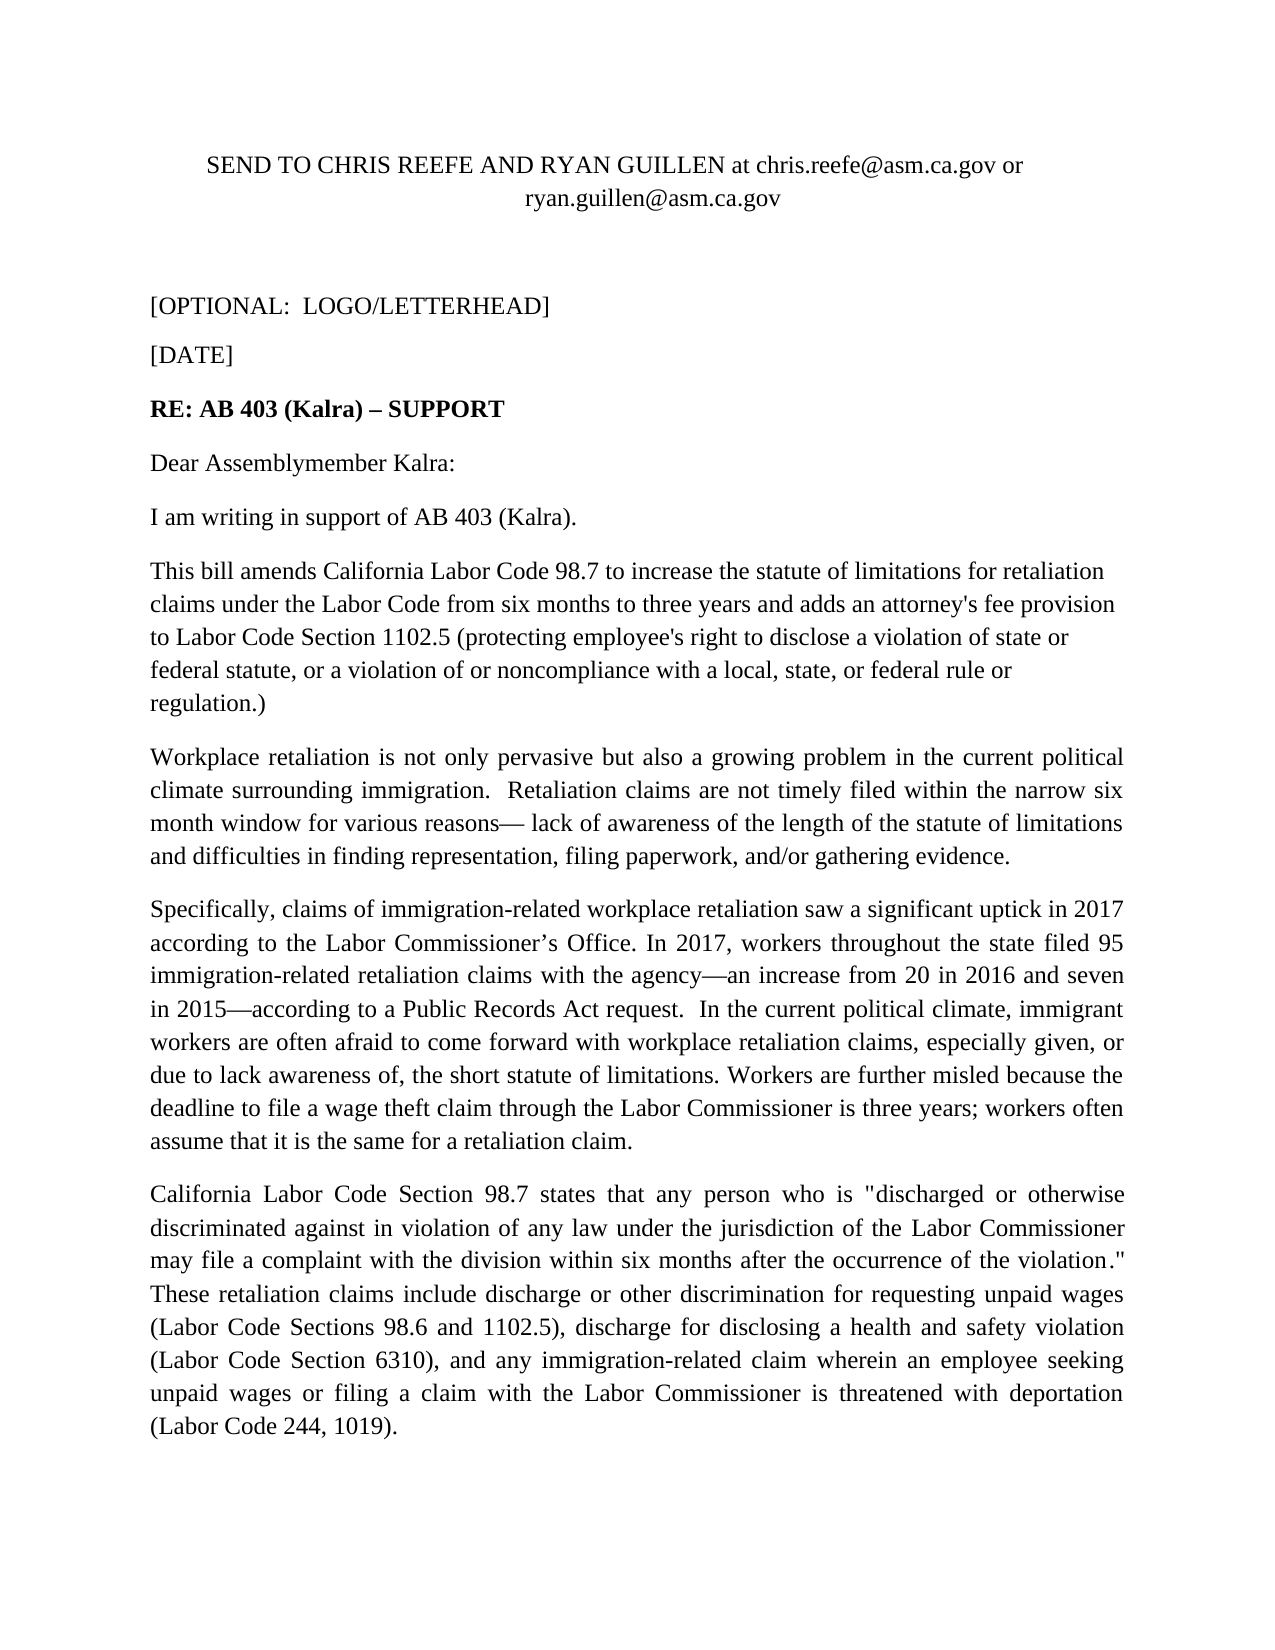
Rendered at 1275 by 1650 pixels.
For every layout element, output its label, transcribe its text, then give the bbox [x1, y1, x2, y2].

text Workplace retaliation is not only pervasive but also a growing problem in the current political climate surrounding immigration. Retaliation claims are not timely filed within the narrow six month window for various reasons— lack of awareness of the length of the statute of limitations and difficulties in finding representation, filing paperwork, and/or gathering evidence. [150, 742, 1125, 869]
text [OPTIONAL: LOGO/LETTERHEAD] [150, 291, 1125, 319]
text Dear Assemblymember Kalra: [150, 448, 1125, 477]
text [DATE] [150, 340, 1125, 369]
text SEND TO CHRIS REEFE AND RYAN GUILLEN at chris.reefe@asm.ca.gov or ryan.guillen@asm.ca.gov [150, 150, 1125, 212]
text This bill amends California Labor Code 98.7 to increase the statute of limitations for retaliation claims under the Labor Code from six months to three years and adds an attorney's fee provision to Labor Code Section 1102.5 (protecting employee's right to disclose a violation of state or federal statute, or a violation of or noncompliance with a local, state, or federal rule or regulation.) [150, 556, 1125, 717]
text Specifically, claims of immigration-related workplace retaliation saw a significant uptick in 2017 according to the Labor Commissioner’s Office. In 2017, workers throughout the state filed 95 immigration-related retaliation claims with the agency—an increase from 20 in 2016 and seven in 2015—according to a Public Records Act request. In the current political climate, immigrant workers are often afraid to come forward with workplace retaliation claims, especially given, or due to lack awareness of, the short statute of limitations. Workers are further misled because the deadline to file a wage theft claim through the Labor Commissioner is three years; workers often assume that it is the same for a retaliation claim. [150, 894, 1125, 1154]
text California Labor Code Section 98.7 states that any person who is "discharged or otherwise discriminated against in violation of any law under the jurisdiction of the Labor Commissioner may file a complaint with the division within six months after the occurrence of the violation." These retaliation claims include discharge or other discrimination for requesting unpaid wages (Labor Code Sections 98.6 and 1102.5), discharge for disclosing a health and safety violation (Labor Code Section 6310), and any immigration-related claim wherein an employee seeking unpaid wages or filing a claim with the Labor Commissioner is threatened with deportation (Labor Code 244, 1019). [150, 1179, 1125, 1439]
text RE: AB 403 (Kalra) – SUPPORT [150, 394, 1125, 423]
text I am writing in support of AB 403 (Kalra). [150, 502, 1125, 531]
